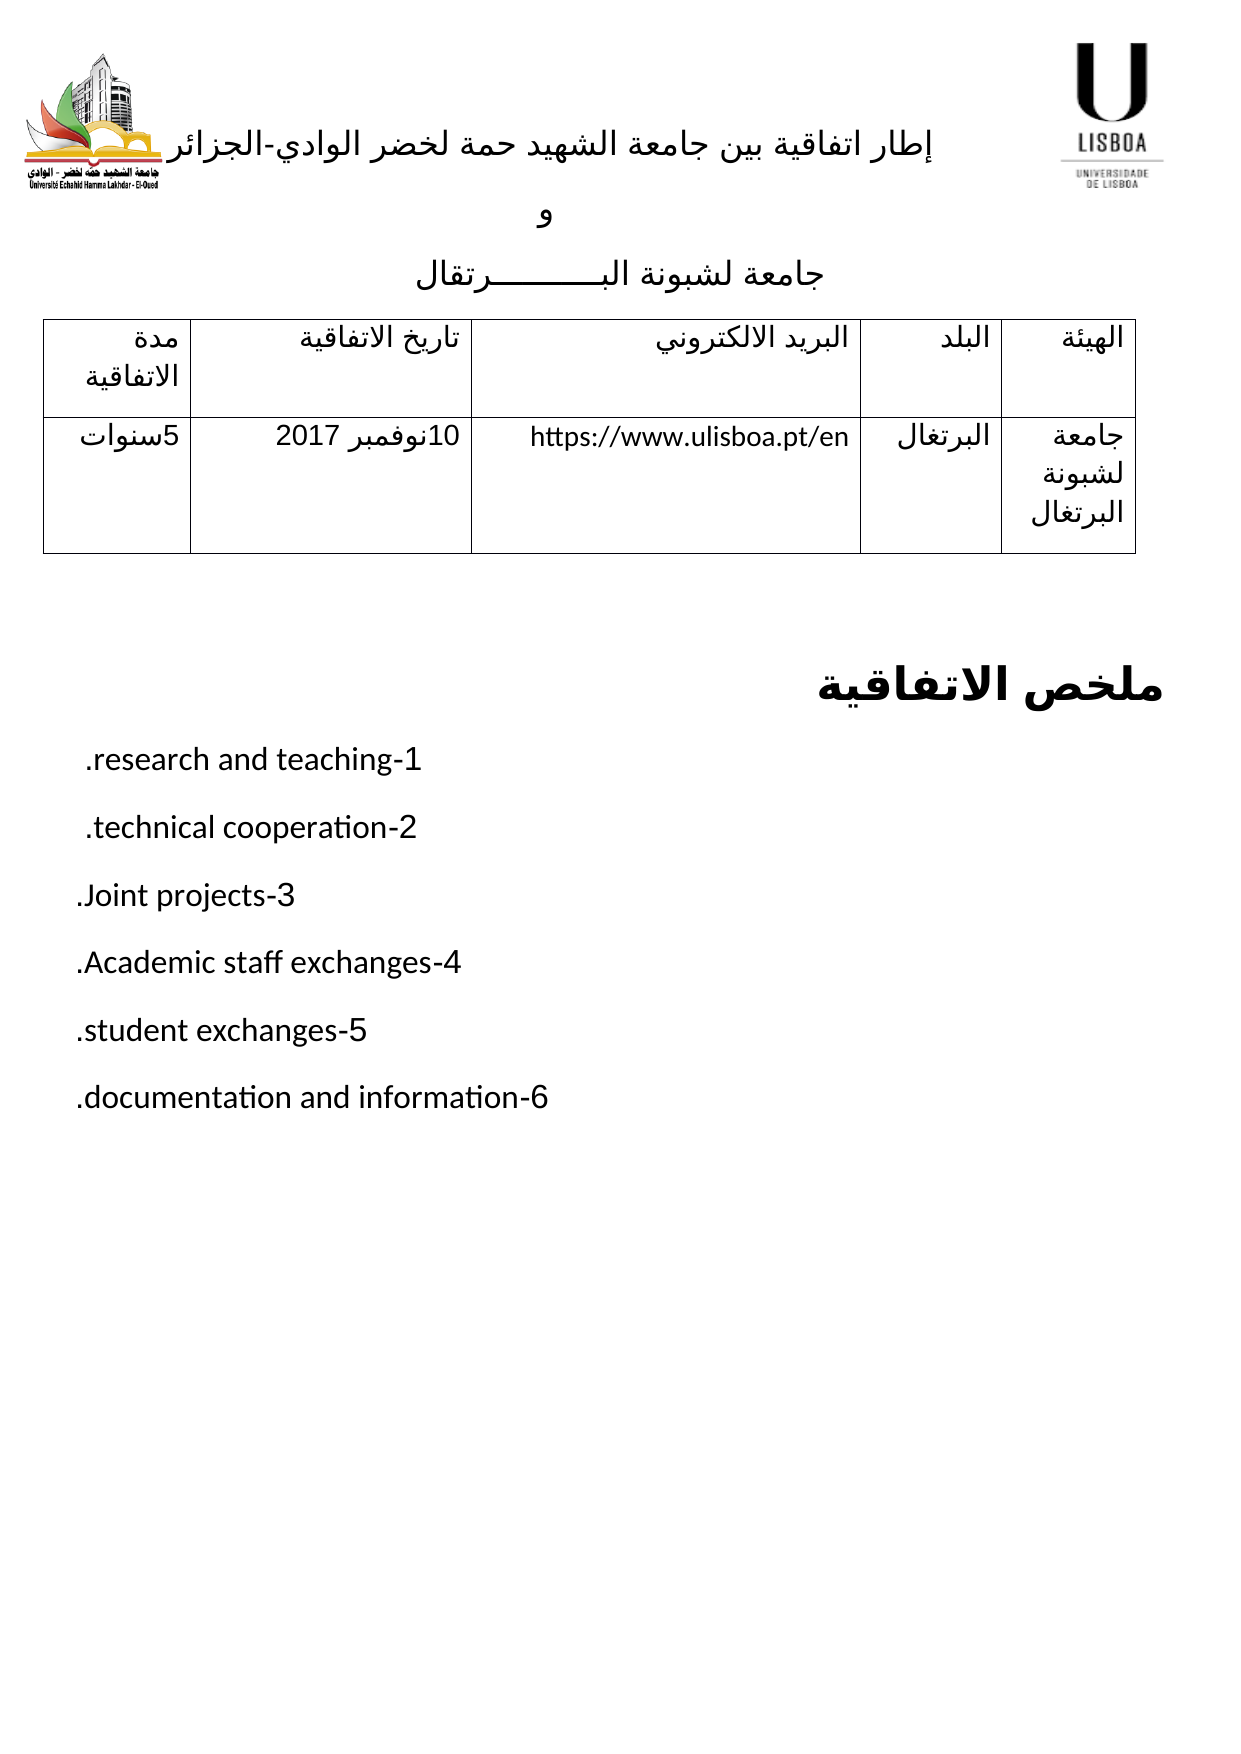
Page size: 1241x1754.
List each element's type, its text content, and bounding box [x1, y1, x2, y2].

text 3-Joint projects. [75, 873, 1128, 914]
text إطار اتفاقية بين جامعة الشهيد حمة لخضر الوادي-الجزائر [193, 124, 1035, 162]
table_cell البرتغال [861, 418, 1001, 553]
table_cell جامعة لشبونة البرتغال [1002, 418, 1135, 553]
picture [3, 45, 193, 235]
text ملخص الاتفاقية [75, 657, 1165, 710]
table_header البريد الالكتروني [472, 320, 860, 417]
table_header تاريخ الاتفاقية [191, 320, 471, 417]
text 5-student exchanges. [75, 1009, 1128, 1049]
table_cell 10نوفمبر 2017 [191, 418, 471, 553]
table_cell https://www.ulisboa.pt/en [472, 418, 860, 553]
picture [1035, 26, 1190, 206]
text 1-research and teaching. [75, 738, 1128, 779]
text و [193, 189, 1165, 227]
table_header الهيئة [1002, 320, 1135, 417]
table_header البلد [861, 320, 1001, 417]
table_cell 5سنوات [44, 418, 190, 553]
text جامعة لشبونة البـــــــــــرتقال [75, 254, 1165, 292]
text 6-documentation and information. [75, 1076, 1128, 1117]
text 2-technical cooperation. [75, 806, 1128, 847]
text 4-Academic staff exchanges. [75, 941, 1128, 982]
table_header مدة الاتفاقية [44, 320, 190, 417]
